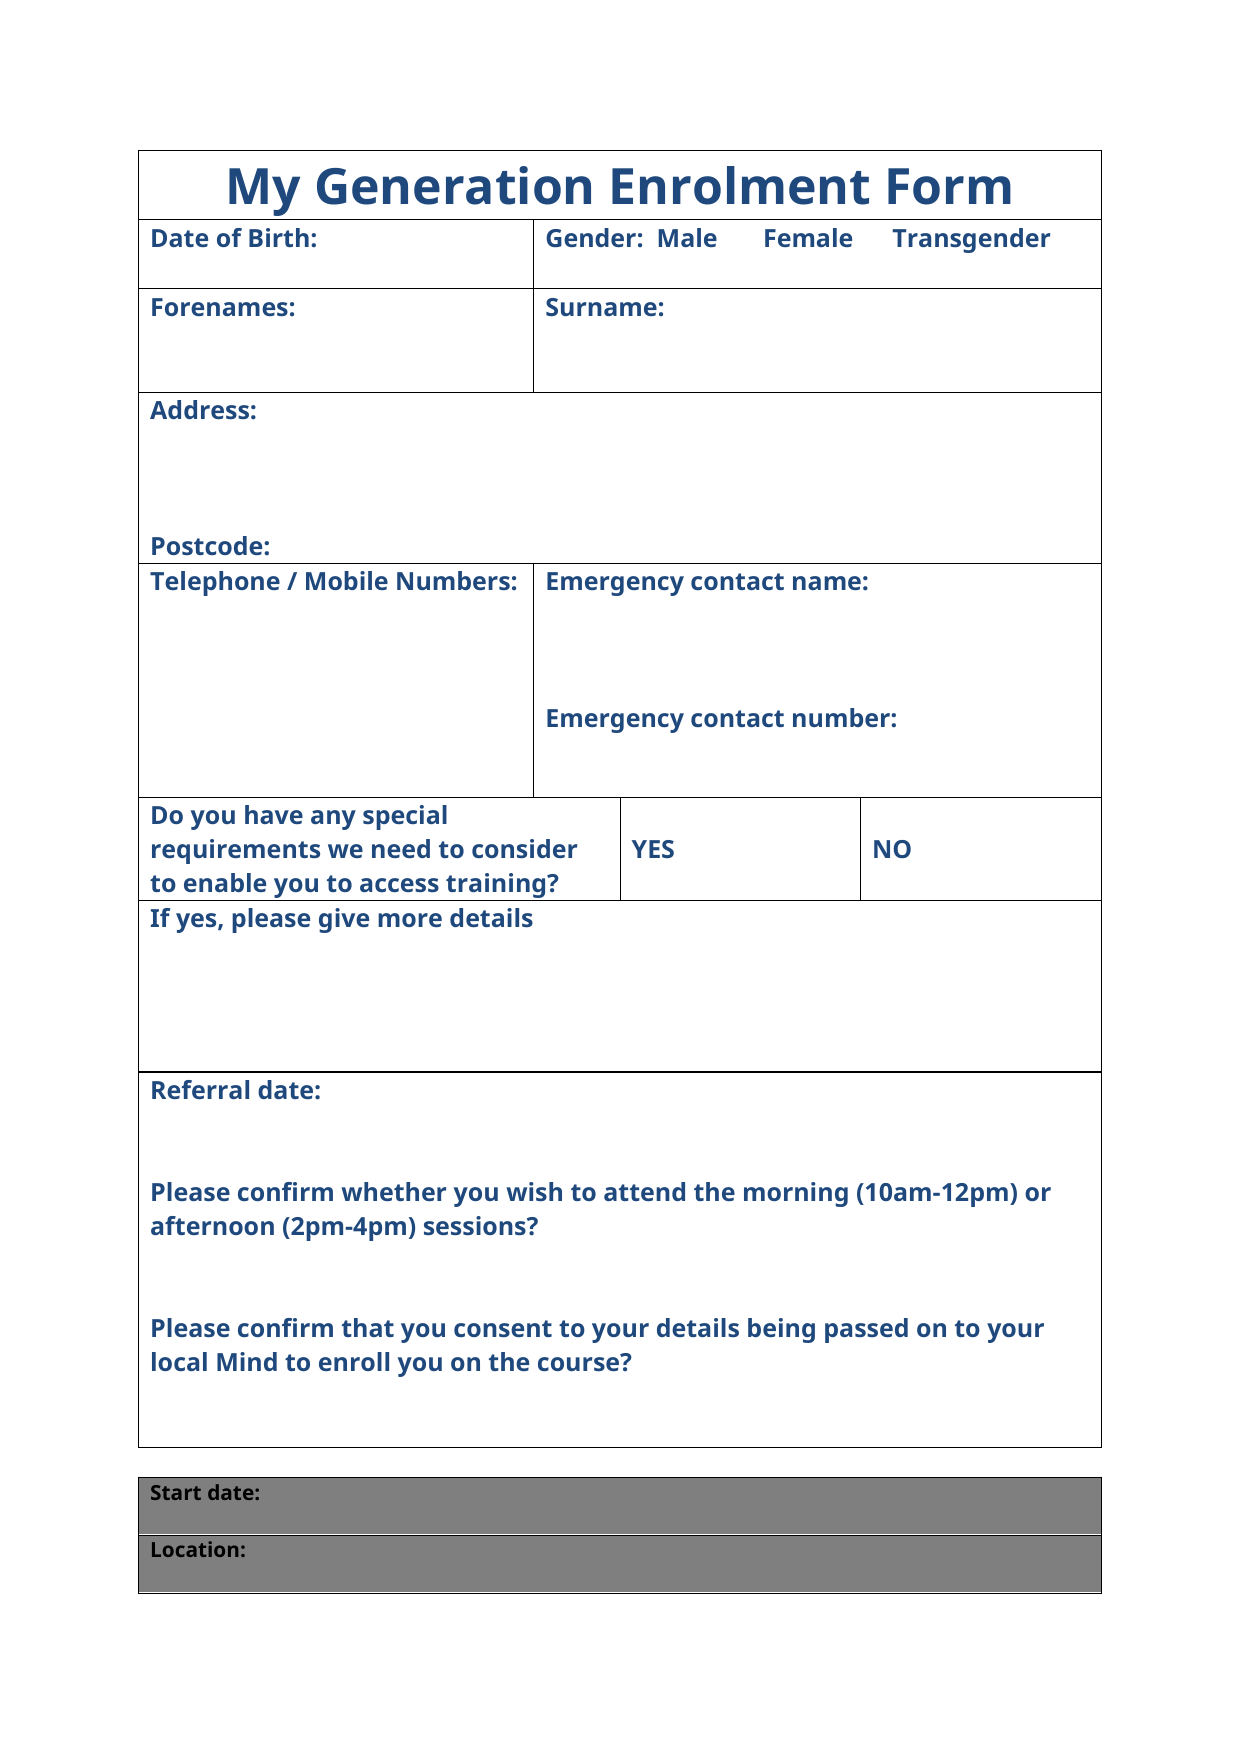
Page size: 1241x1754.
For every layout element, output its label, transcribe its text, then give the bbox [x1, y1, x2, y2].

table_cell Gender: Male Female Transgender [534, 220, 1101, 288]
table_cell If yes, please give more details [139, 901, 1101, 1071]
table_header Start date: [139, 1478, 1101, 1534]
table_cell Date of Birth: [139, 220, 533, 288]
table_cell Address: Postcode: [139, 393, 1101, 563]
table_cell YES [621, 798, 860, 900]
table_cell Emergency contact name: Emergency contact number: [534, 564, 1101, 797]
table_cell Location: [139, 1536, 1101, 1592]
table_cell Telephone / Mobile Numbers: [139, 564, 533, 797]
table_cell Forenames: [139, 289, 533, 392]
table_cell Referral date: Please confirm whether you wish to attend the morning (10am-12pm) or afternoon (2pm-4pm) sessions? Please confirm that you consent to your details being passed on to your local Mind to enroll you on the course? [139, 1073, 1101, 1447]
table_header My Generation Enrolment Form [139, 151, 1101, 219]
table_cell Do you have any special requirements we need to consider to enable you to access training? [139, 798, 620, 900]
table_cell Surname: [534, 289, 1101, 392]
table_cell NO [861, 798, 1101, 900]
